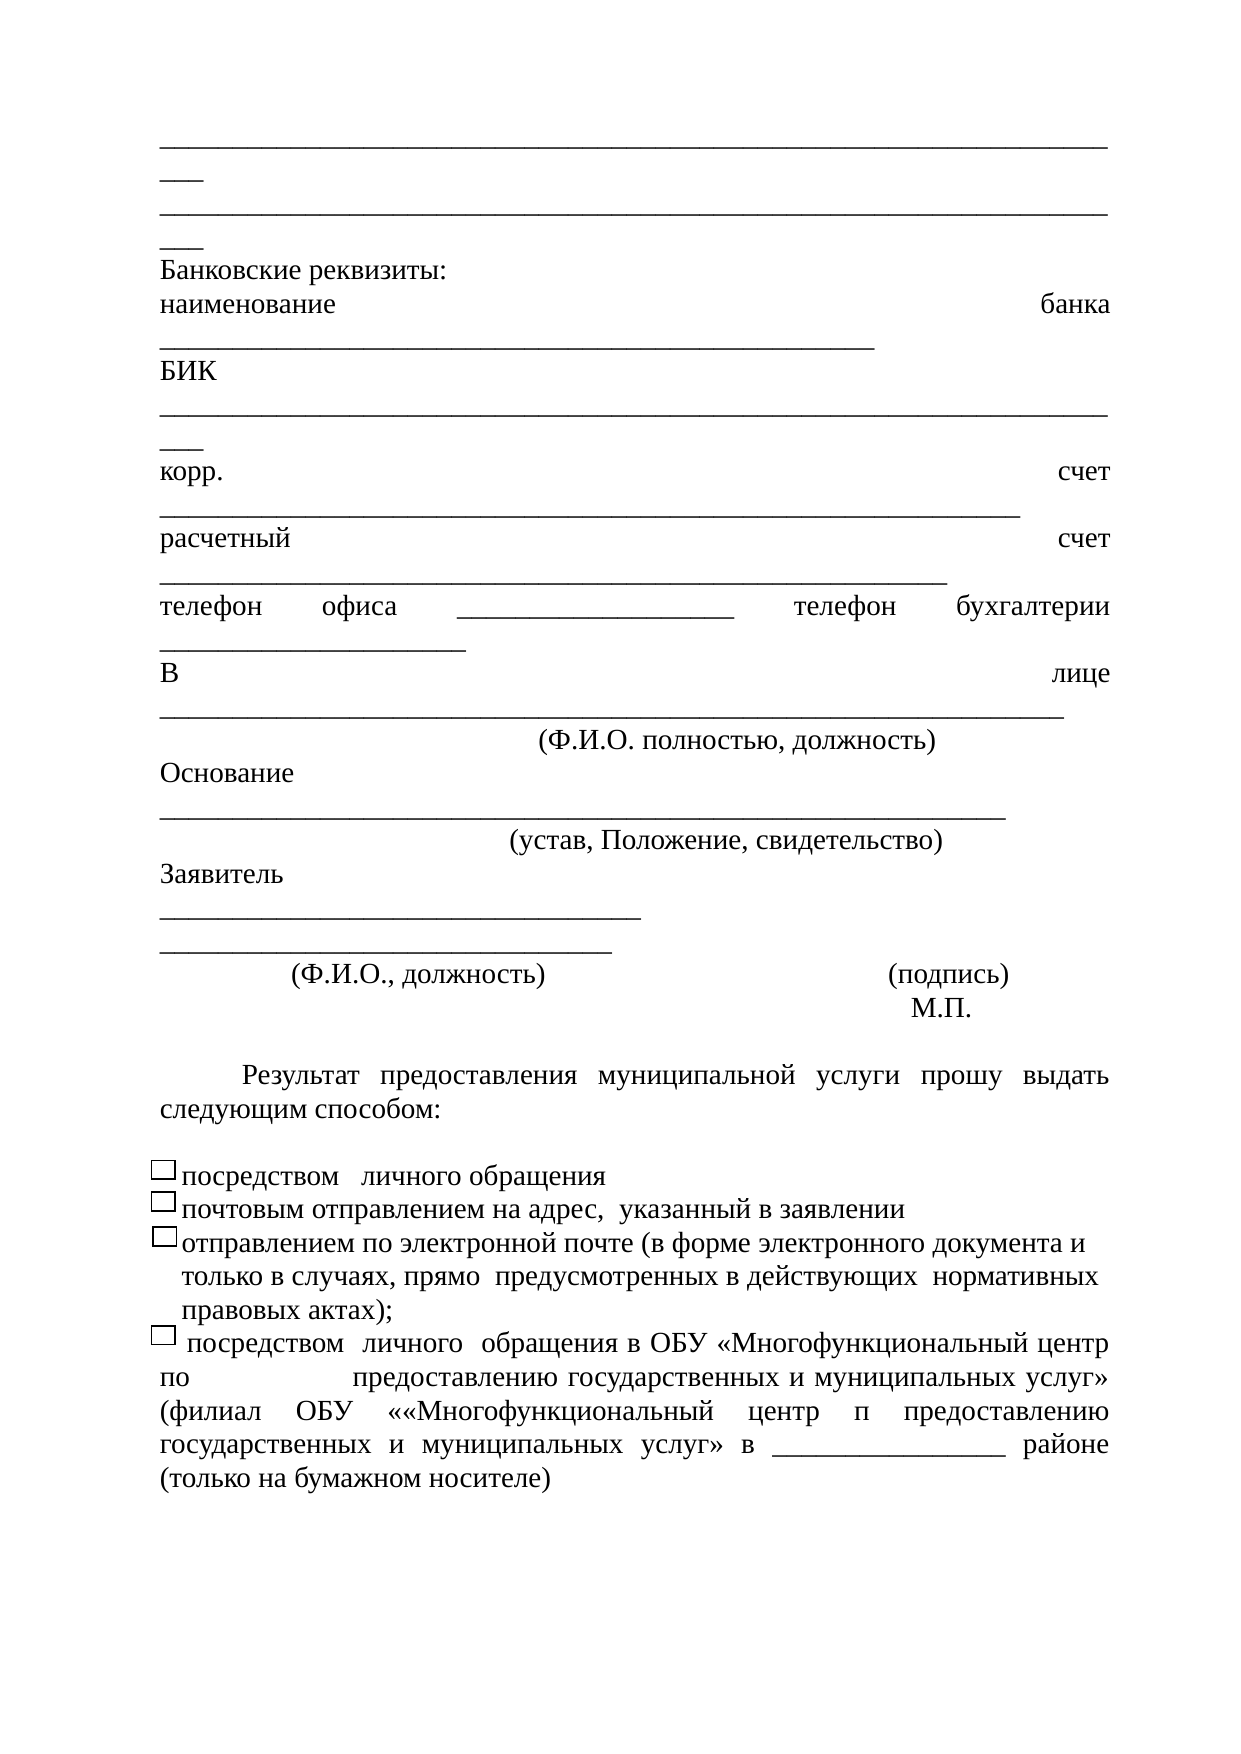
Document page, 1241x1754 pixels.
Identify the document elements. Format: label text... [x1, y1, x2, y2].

text (Ф.И.О. полностью, должность) [159, 722, 1110, 755]
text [159, 185, 1110, 252]
text (устав, Положение, свидетельство) [159, 822, 1110, 856]
text В лице ______________________________________________________________ [159, 655, 1110, 722]
text телефон офиса ___________________ телефон бухгалтерии _____________________ [159, 588, 1110, 655]
text посредством личного обращения в ОБУ «Многофункциональный центр по предоставлению государственных и муниципальных услуг» (филиал ОБУ ««Многофункциональный центр п предоставлению государственных и муниципальных услуг» в ________________ районе (только на бумажном носителе) [159, 1326, 1110, 1493]
text Основание __________________________________________________________ [159, 755, 1110, 822]
text _________________________________ _______________________________ [159, 889, 1110, 957]
text расчетный счет ______________________________________________________ [159, 521, 1110, 588]
text только в случаях, прямо предусмотренных в действующих нормативных [159, 1258, 1110, 1292]
text Банковские реквизиты: [159, 252, 1110, 286]
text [159, 118, 1110, 185]
text Заявитель [159, 856, 1110, 889]
text БИК ____________________________________________________________________ [159, 353, 1110, 453]
text (Ф.И.О., должность) (подпись) [159, 957, 1110, 990]
text посредством личного обращения [159, 1158, 1110, 1191]
text корр. счет ___________________________________________________________ [159, 453, 1110, 521]
text Результат предоставления муниципальной услуги прошу выдать следующим способом: [159, 1057, 1110, 1124]
text наименование банка _________________________________________________ [159, 286, 1110, 353]
text почтовым отправлением на адрес, указанный в заявлении [159, 1191, 1110, 1225]
text правовых актах); [159, 1292, 1110, 1326]
text отправлением по электронной почте (в форме электронного документа и [159, 1225, 1110, 1258]
text М.П. [159, 990, 1110, 1024]
